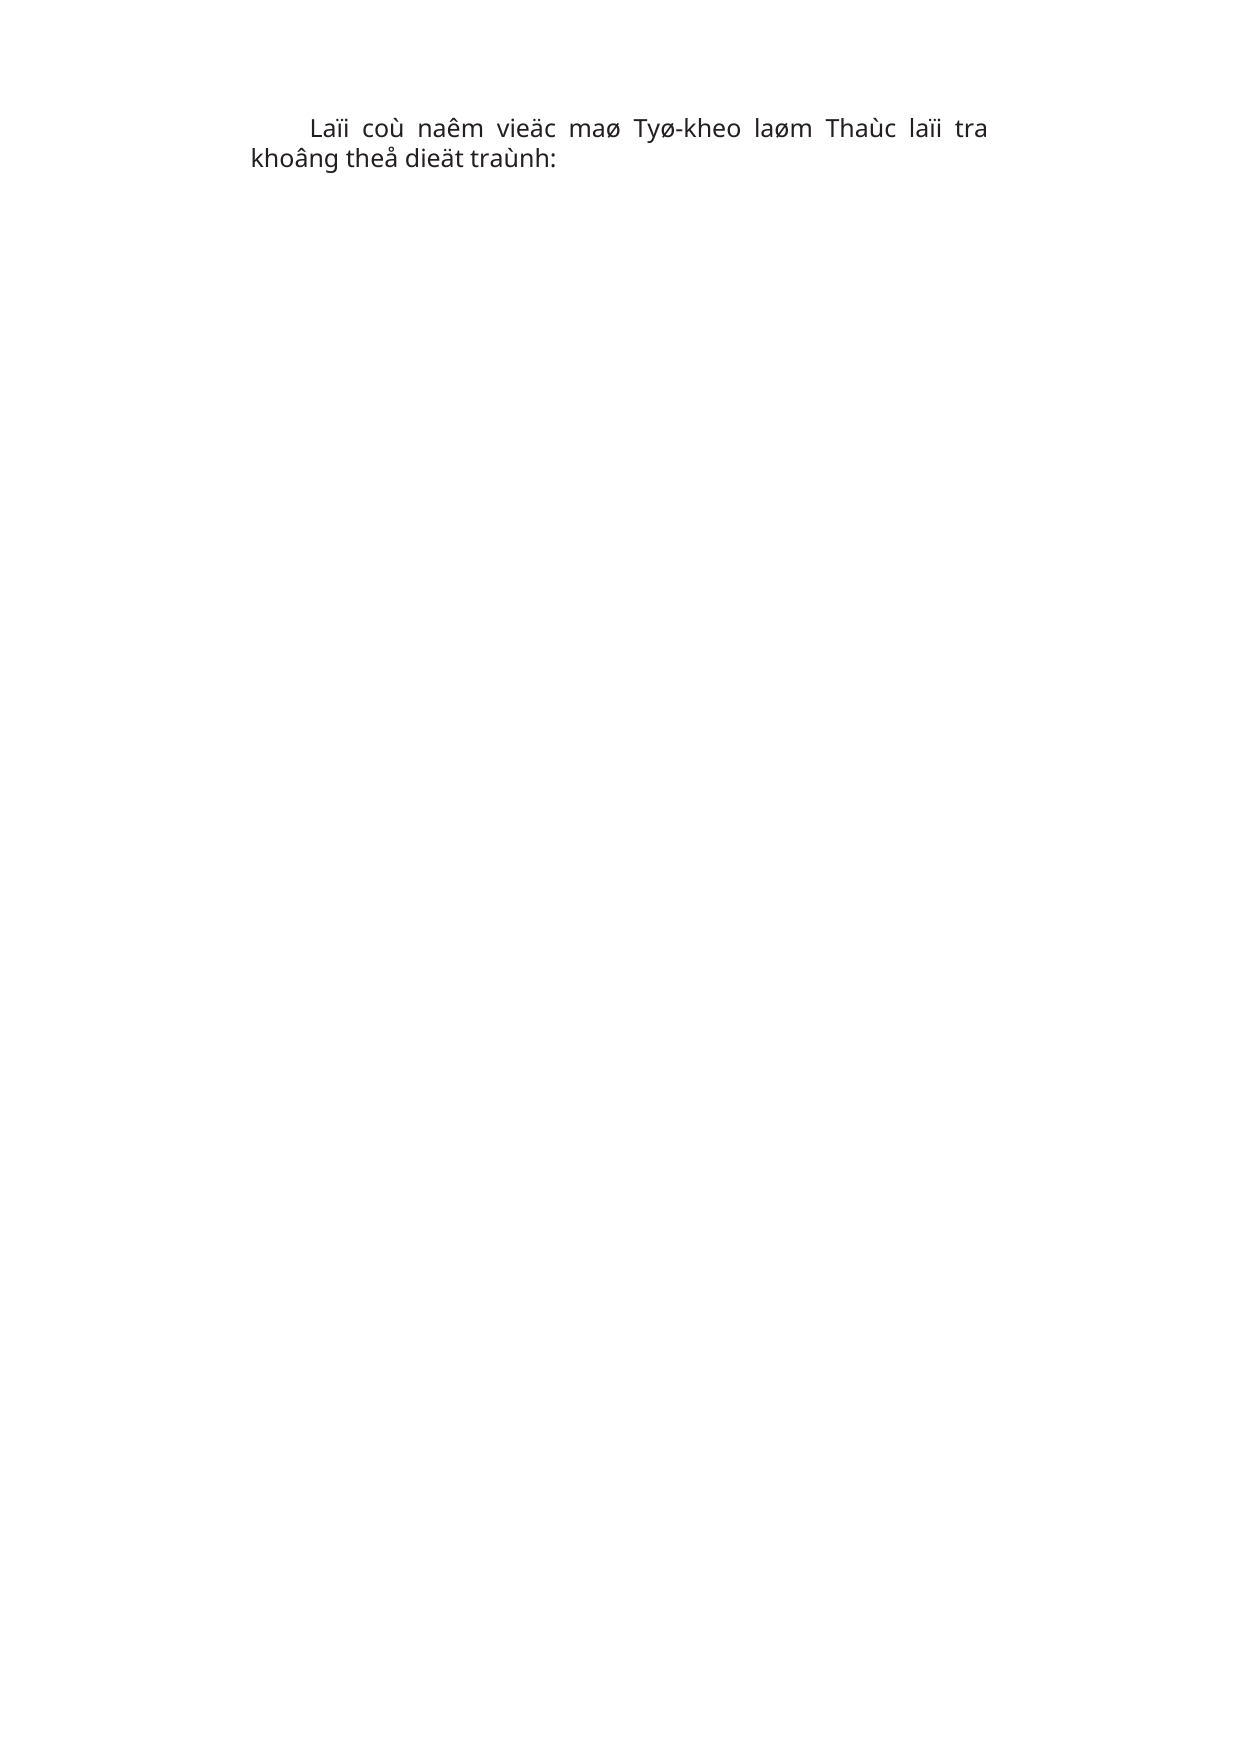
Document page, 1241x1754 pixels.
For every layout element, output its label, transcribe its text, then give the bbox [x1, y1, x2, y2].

text Laïi coù naêm vieäc maø Tyø-kheo laøm Thaùc laïi tra khoâng theå dieät traùnh: [250, 112, 990, 174]
